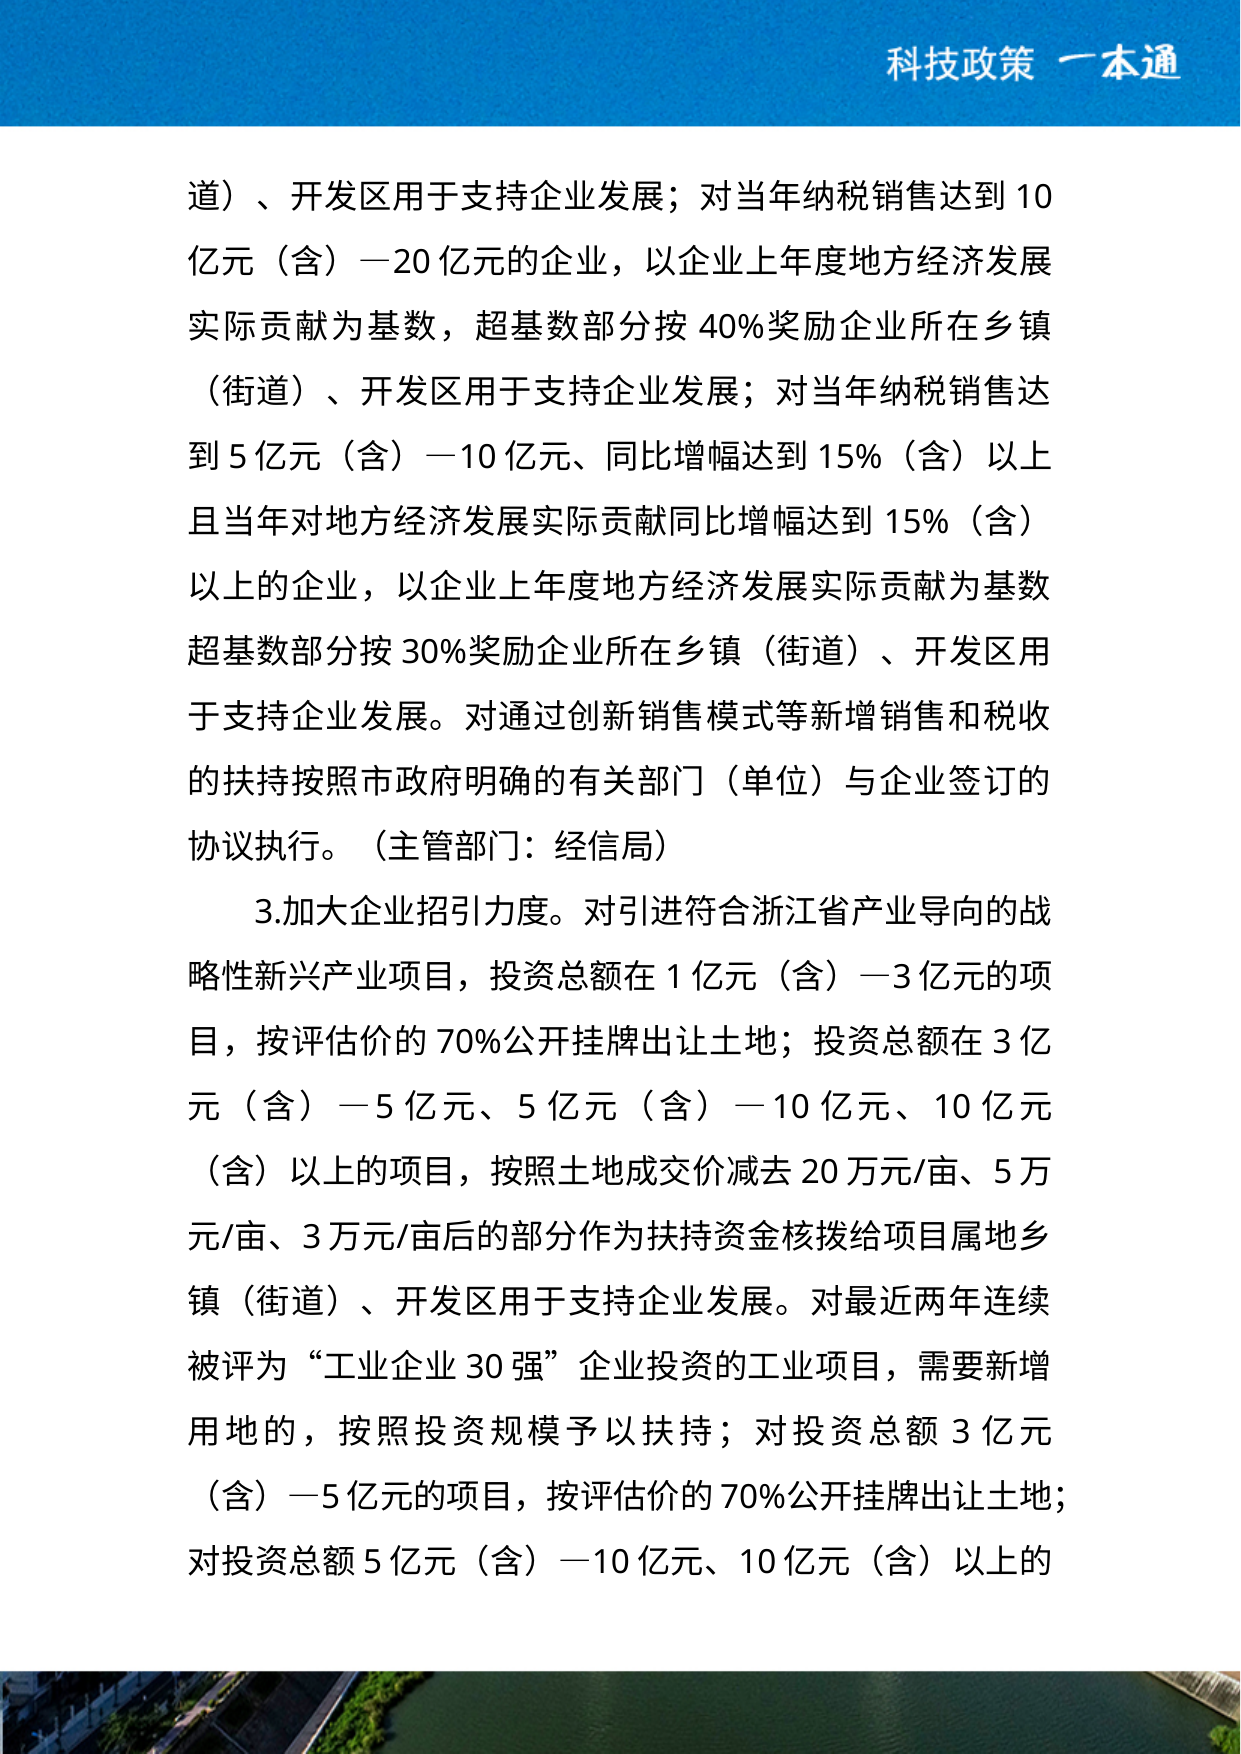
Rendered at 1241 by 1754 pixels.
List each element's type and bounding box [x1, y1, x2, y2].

text [187, 877, 1053, 1592]
picture [1229, 118, 1236, 124]
picture [0, 0, 1241, 1754]
picture [1237, 113, 1241, 123]
text [187, 162, 1053, 877]
